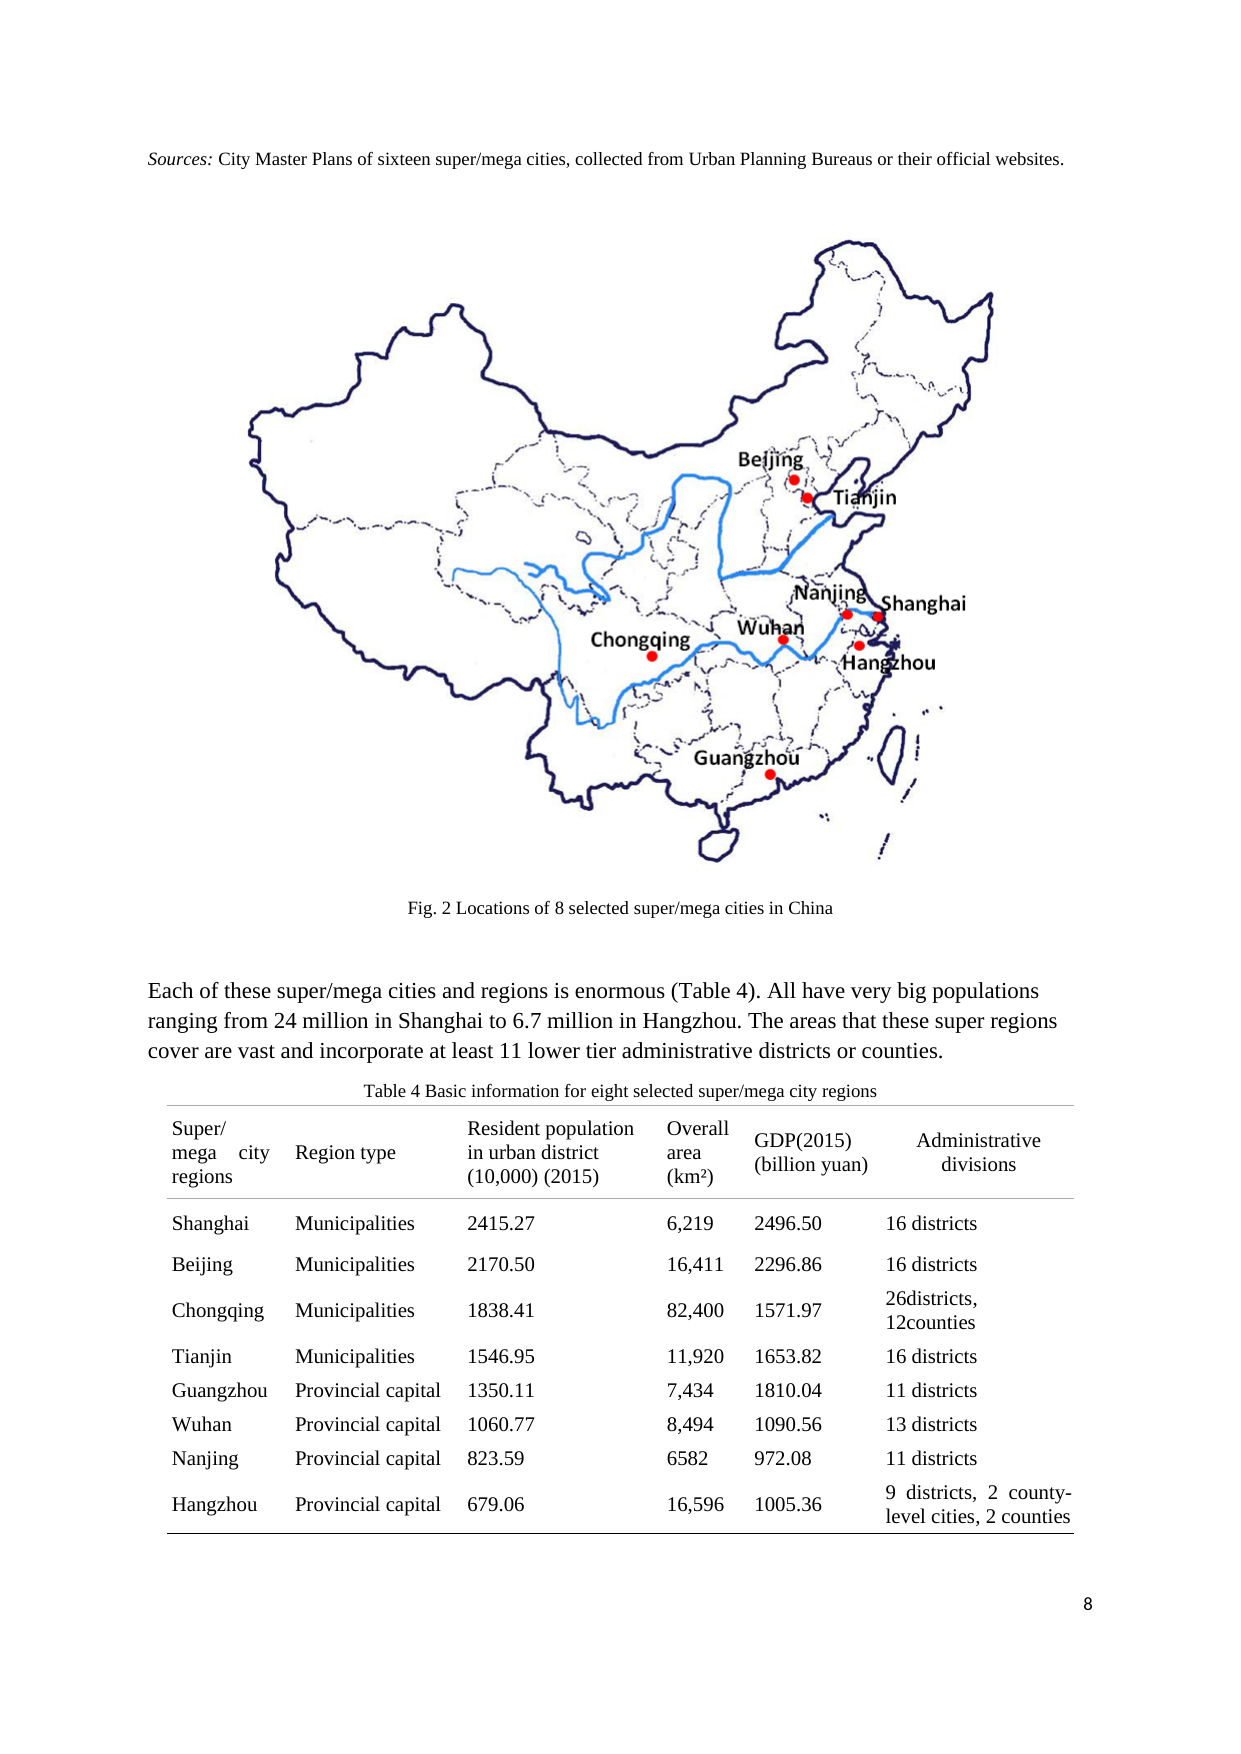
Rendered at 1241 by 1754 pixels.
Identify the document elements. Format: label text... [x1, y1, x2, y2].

table_header Overall area (km²) [665, 1106, 753, 1198]
table_cell Nanjing [167, 1441, 293, 1475]
table_cell 1653.82 [753, 1339, 884, 1373]
text Each of these super/mega cities and regions is enormous (Table 4). All have very big populations ranging from 24 million in Shanghai to 6.7 million in Hangzhou. The areas that these super regions cover are vast and incorporate at least 11 lower tier administrative districts or counties. [148, 977, 1092, 1064]
table_cell 679.06 [462, 1475, 665, 1533]
table_cell 16 districts [884, 1199, 1074, 1247]
table_cell Shanghai [167, 1199, 293, 1247]
table_cell 16 districts [884, 1339, 1074, 1373]
table_cell 11,920 [665, 1339, 753, 1373]
table_cell Provincial capital [293, 1441, 462, 1475]
table_cell 6,219 [665, 1199, 753, 1247]
table_cell Beijing [167, 1247, 293, 1281]
table_cell 1546.95 [462, 1339, 665, 1373]
table_header Super/mega city regions [167, 1106, 293, 1198]
table_cell 1005.36 [753, 1475, 884, 1533]
table_cell 8,494 [665, 1407, 753, 1441]
table_cell 6582 [665, 1441, 753, 1475]
table_header Region type [293, 1106, 462, 1198]
table_cell 1571.97 [753, 1281, 884, 1339]
table_cell 2170.50 [462, 1247, 665, 1281]
table_cell Provincial capital [293, 1373, 462, 1407]
table_cell Guangzhou [167, 1373, 293, 1407]
table_cell Tianjin [167, 1339, 293, 1373]
text Sources: City Master Plans of sixteen super/mega cities, collected from Urban Planning Bureaus or their official websites. [148, 148, 1092, 169]
table_cell Municipalities [293, 1247, 462, 1281]
table_cell 1350.11 [462, 1373, 665, 1407]
table_cell 1090.56 [753, 1407, 884, 1441]
table_cell 9 districts, 2 county-level cities, 2 counties [884, 1475, 1074, 1533]
table_cell 2296.86 [753, 1247, 884, 1281]
table_cell 16 districts [884, 1247, 1074, 1281]
table_cell Chongqing [167, 1281, 293, 1339]
text Fig. 2 Locations of 8 selected super/mega cities in China [148, 897, 1092, 919]
table_header GDP(2015) (billion yuan) [753, 1106, 884, 1198]
table_cell Provincial capital [293, 1475, 462, 1533]
table_cell Wuhan [167, 1407, 293, 1441]
table_cell Municipalities [293, 1199, 462, 1247]
table_cell Municipalities [293, 1339, 462, 1373]
table_cell Provincial capital [293, 1407, 462, 1441]
table_cell 1838.41 [462, 1281, 665, 1339]
table_cell 13 districts [884, 1407, 1074, 1441]
table_cell 26districts, 12counties [884, 1281, 1074, 1339]
table_cell 82,400 [665, 1281, 753, 1339]
table_cell Municipalities [293, 1281, 462, 1339]
table_cell 16,596 [665, 1475, 753, 1533]
table_cell 1810.04 [753, 1373, 884, 1407]
table_cell 1060.77 [462, 1407, 665, 1441]
table_cell 11 districts [884, 1441, 1074, 1475]
picture [232, 224, 1008, 881]
table_cell 2496.50 [753, 1199, 884, 1247]
table_header Administrative divisions [884, 1106, 1074, 1198]
table_cell 2415.27 [462, 1199, 665, 1247]
table_cell 11 districts [884, 1373, 1074, 1407]
table_cell Hangzhou [167, 1475, 293, 1533]
table_cell 823.59 [462, 1441, 665, 1475]
table_cell 972.08 [753, 1441, 884, 1475]
text Table 4 Basic information for eight selected super/mega city regions [148, 1080, 1092, 1102]
table_cell 16,411 [665, 1247, 753, 1281]
table_cell 7,434 [665, 1373, 753, 1407]
table_header Resident population in urban district (10,000) (2015) [462, 1106, 665, 1198]
